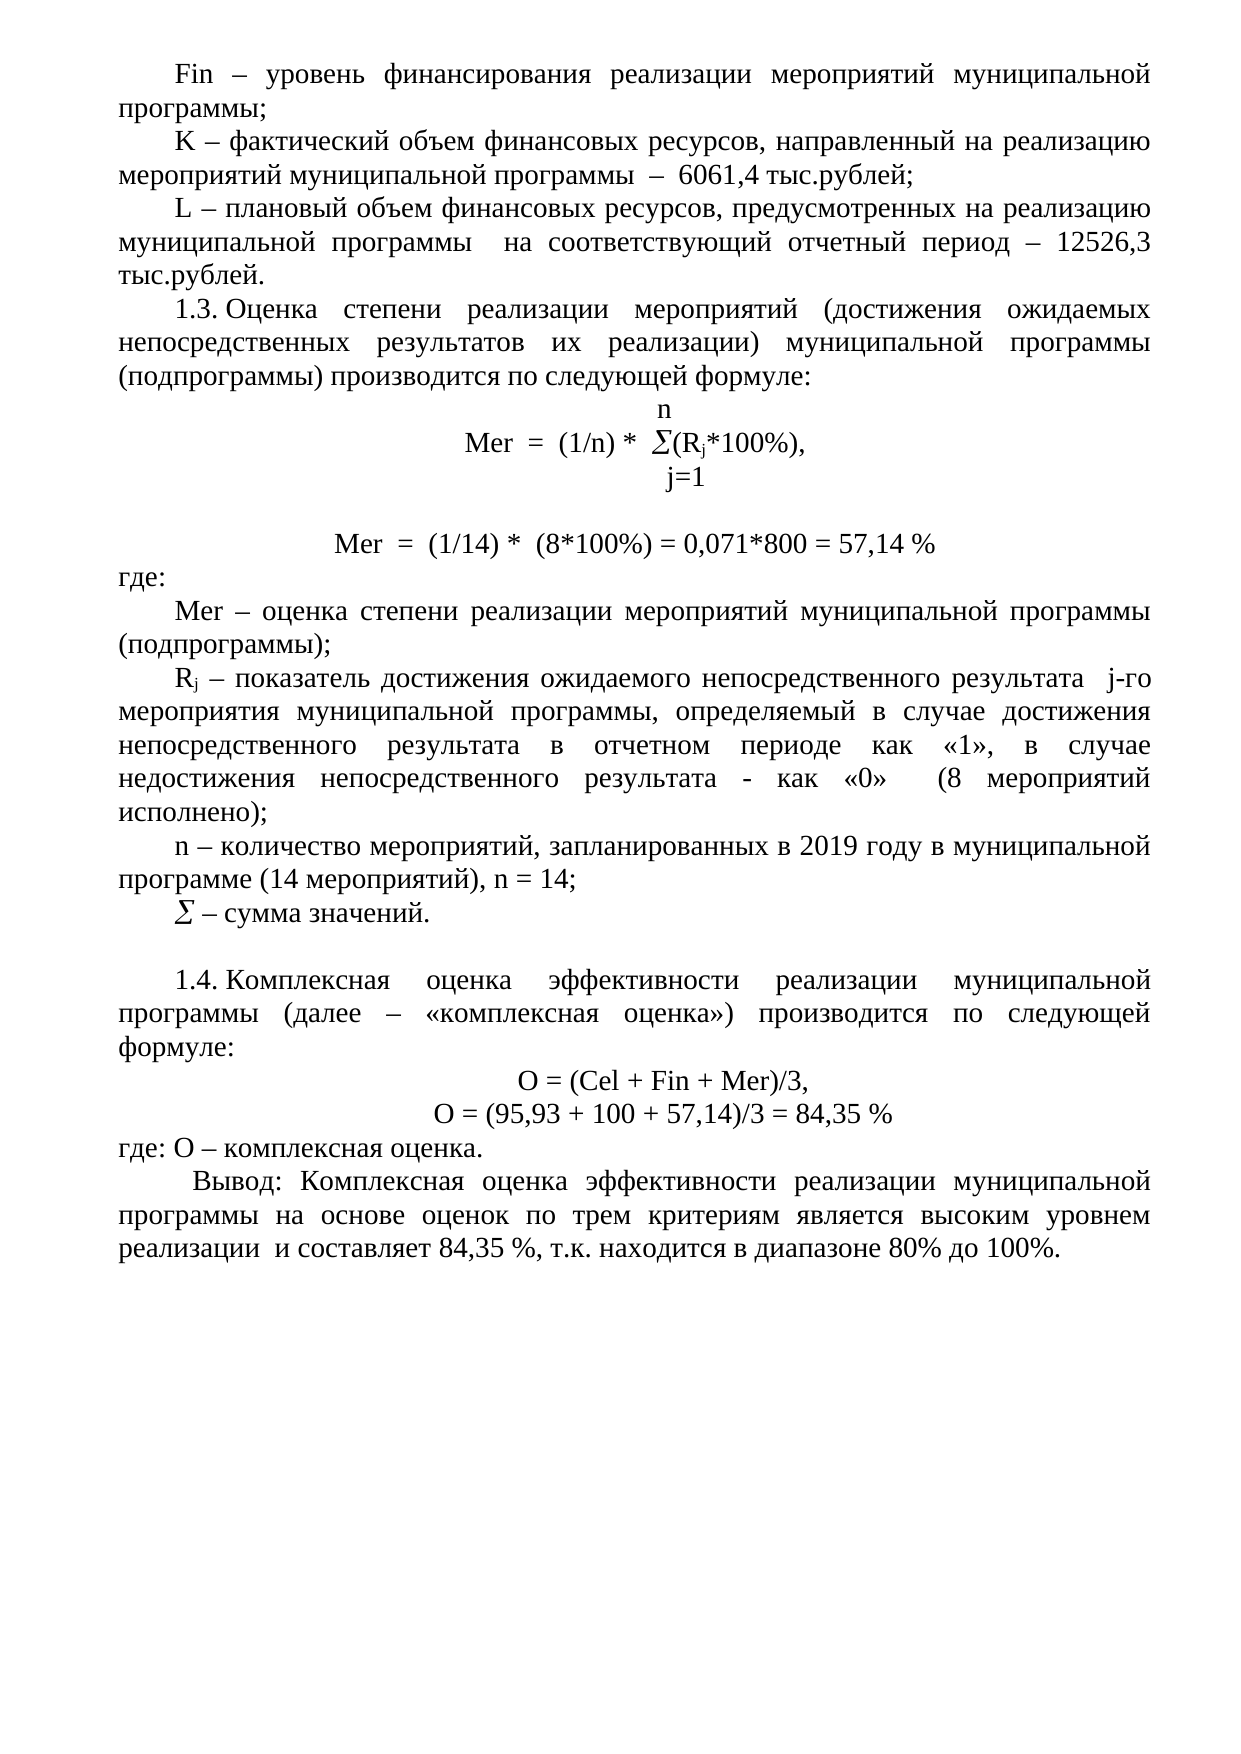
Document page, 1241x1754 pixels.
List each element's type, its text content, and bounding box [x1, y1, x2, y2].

text Rj – показатель достижения ожидаемого непосредственного результата j-го мероприятия муниципальной программы, определяемый в случае достижения непосредственного результата в отчетном периоде как «1», в случае недостижения непосредственного результата - как «0» (8 мероприятий исполнено); [118, 660, 1152, 828]
text где: O – комплексная оценка. [118, 1130, 1152, 1163]
text 1.4. Комплексная оценка эффективности реализации муниципальной программы (далее – «комплексная оценка») производится по следующей формуле: [118, 962, 1152, 1063]
text – сумма значений. [118, 895, 1152, 928]
text Mer = (1/14) * (8*100%) = 0,071*800 = 57,14 % [118, 526, 1152, 559]
text O = (95,93 + 100 + 57,14)/3 = 84,35 % [118, 1096, 1152, 1130]
text где: [118, 559, 1152, 593]
text Fin – уровень финансирования реализации мероприятий муниципальной программы; [118, 56, 1152, 123]
text Вывод: Комплексная оценка эффективности реализации муниципальной программы на основе оценок по трем критериям является высоким уровнем реализации и составляет 84,35 %, т.к. находится в диапазоне 80% до 100%. [118, 1163, 1152, 1264]
text K – фактический объем финансовых ресурсов, направленный на реализацию мероприятий муниципальной программы – 6061,4 тыс.рублей; [118, 123, 1152, 190]
text Mer – оценка степени реализации мероприятий муниципальной программы (подпрограммы); [118, 593, 1152, 660]
text O = (Cel + Fin + Mer)/3, [118, 1063, 1152, 1096]
text Mer = (1/n) * (Rj*100%), [118, 425, 1152, 459]
text n [118, 392, 1152, 425]
text j=1 [118, 459, 1152, 492]
text L – плановый объем финансовых ресурсов, предусмотренных на реализацию муниципальной программы на соответствующий отчетный период – 12526,3 тыс.рублей. [118, 190, 1152, 291]
text n – количество мероприятий, запланированных в 2019 году в муниципальной программе (14 мероприятий), n = 14; [118, 828, 1152, 895]
text 1.3. Оценка степени реализации мероприятий (достижения ожидаемых непосредственных результатов их реализации) муниципальной программы (подпрограммы) производится по следующей формуле: [118, 291, 1152, 392]
